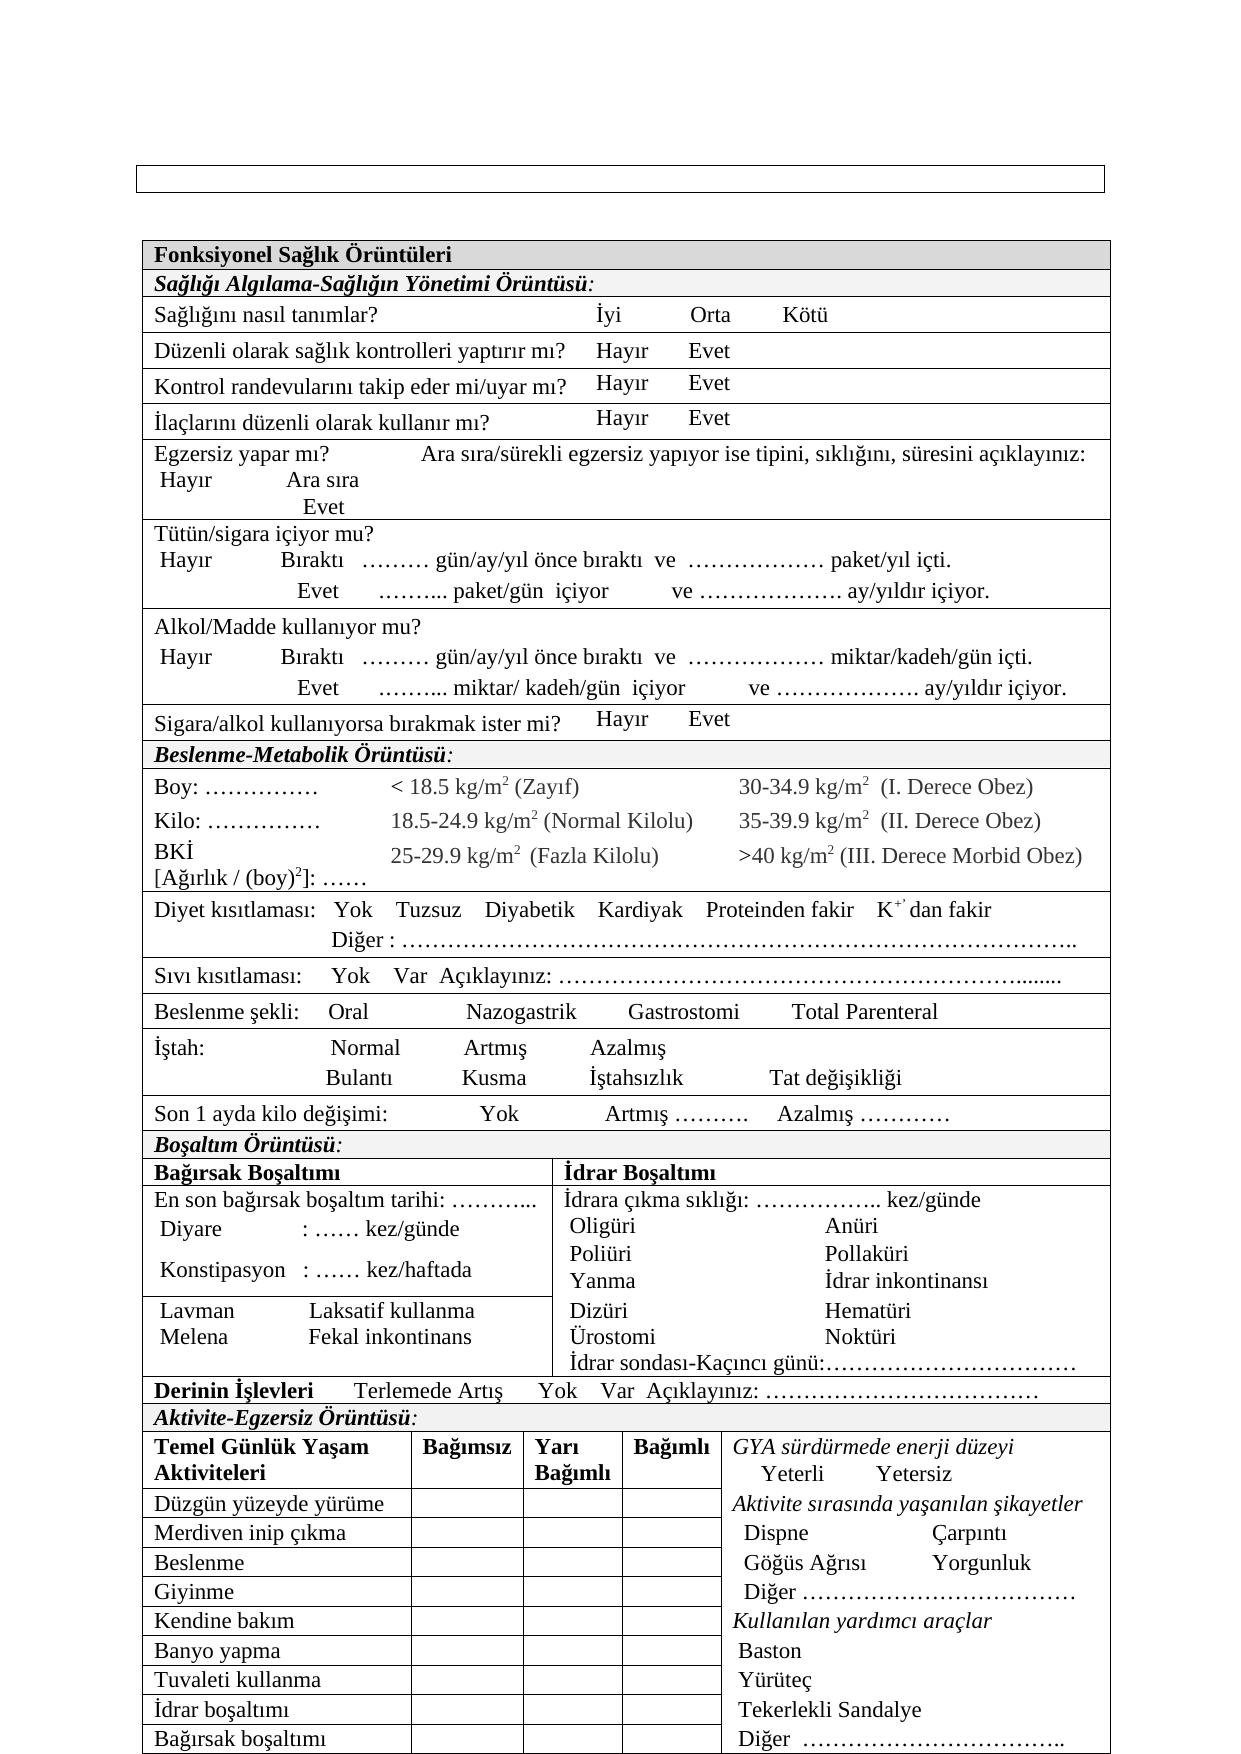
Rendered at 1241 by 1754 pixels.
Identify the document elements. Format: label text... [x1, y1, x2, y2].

table_cell İştah: ⁭ Normal ⁭ Artmış ⁭ Azalmış ⁭ Bulantı ⁭ Kusma ⁭ İştahsızlık ⁭ Tat değişikliği [143, 1029, 1110, 1094]
table_cell Aktivite sırasında yaşanılan şikayetler [722, 1488, 1110, 1517]
table_cell Giyinme [143, 1577, 411, 1606]
table_cell ⁭ Tekerlekli Sandalye [722, 1694, 1110, 1723]
table_cell Tuvaleti kullanma [143, 1666, 411, 1694]
table_cell ⁭ Yorgunluk [915, 1547, 1110, 1576]
table_cell Bağırsak Boşaltımı [143, 1159, 552, 1185]
table_cell [412, 1548, 523, 1576]
table_cell Sağlığı Algılama-Sağlığın Yönetimi Örüntüsü: [143, 270, 1110, 296]
table_cell ⁭ Melena ⁭ Fekal inkontinans [143, 1323, 552, 1349]
table_cell [524, 1548, 622, 1576]
table_cell Son 1 ayda kilo değişimi: ⁭ Yok ⁭ Artmış ………. ⁭ Azalmış ………… [143, 1096, 1110, 1130]
table_cell Merdiven inip çıkma [143, 1518, 411, 1547]
table_cell Kullanılan yardımcı araçlar [722, 1606, 1110, 1635]
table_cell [137, 166, 1104, 192]
table_cell [412, 1577, 523, 1606]
table_cell [412, 1518, 523, 1547]
table_cell ⁭ Hayır ⁭ Evet [579, 333, 1110, 368]
table_cell Egzersiz yapar mı? Ara sıra/sürekli egzersiz yapıyor ise tipini, sıklığını, süresini açıklayınız: ⁭ Hayır ⁭ Ara sıra ⁭ Evet [143, 440, 1110, 519]
table_cell Tütün/sigara içiyor mu? ⁭ Hayır ⁭ Bıraktı ……… gün/ay/yıl önce bıraktı ve ……………… paket/yıl içti. ⁭ Evet .……... paket/gün içiyor ve ………………. ay/yıldır içiyor. [143, 520, 1110, 608]
table_cell ⁭ Yürüteç [722, 1665, 1110, 1694]
table_cell [623, 1636, 721, 1664]
table_cell ⁭ Yanma [553, 1266, 808, 1296]
table_cell [623, 1666, 721, 1694]
table_cell Banyo yapma [143, 1636, 411, 1664]
table_cell ⁭ Diyare : …… kez/günde ⁭ Konstipasyon : …… kez/haftada [143, 1213, 552, 1296]
table_cell [623, 1489, 721, 1517]
table_cell [623, 1548, 721, 1576]
table_cell Yarı Bağımlı [524, 1432, 622, 1488]
table_cell ⁭ İdrar sondası-Kaçıncı günü:…………………………… [553, 1350, 1110, 1376]
table_cell ⁭ Lavman ⁭ Laksatif kullanma [143, 1297, 552, 1323]
table_cell Alkol/Madde kullanıyor mu? ⁭ Hayır ⁭ Bıraktı ……… gün/ay/yıl önce bıraktı ve ……………… miktar/kadeh/gün içti. ⁭ Evet .……... miktar/ kadeh/gün içiyor ve ………………. ay/yıldır içiyor. [143, 609, 1110, 704]
table_cell [623, 1725, 721, 1753]
table_cell ⁭ Çarpıntı [915, 1517, 1110, 1547]
table_cell Kilo: …………… [143, 803, 386, 838]
table_cell ⁭ Hematüri [808, 1296, 1110, 1323]
table_cell ⁭ Ürostomi [553, 1323, 808, 1349]
table_cell [524, 1577, 622, 1606]
table_cell [412, 1666, 523, 1694]
table_cell İdrar Boşaltımı [553, 1159, 1110, 1185]
table_cell ⁭ >40 kg/m2 (III. Derece Morbid Obez) [733, 838, 1110, 891]
table_cell [623, 1695, 721, 1723]
table_cell ⁭ Anüri [808, 1213, 1110, 1239]
table_cell [412, 1725, 523, 1753]
table_cell ⁭ İyi ⁭ Orta ⁭ Kötü [579, 297, 1110, 332]
table_cell İlaçlarını düzenli olarak kullanır mı? [143, 404, 579, 439]
table_cell ⁭ < 18.5 kg/m2 (Zayıf) [386, 769, 732, 803]
table_cell ⁭ Hayır ⁭ Evet [579, 705, 1110, 740]
table_cell ⁭ Noktüri [808, 1323, 1110, 1349]
table_cell Kontrol randevularını takip eder mi/uyar mı? [143, 369, 579, 403]
table_cell [524, 1725, 622, 1753]
table_cell ⁭ İdrar inkontinansı [808, 1266, 1110, 1296]
table_cell GYA sürdürmede enerji düzeyi ⁭ Yeterli ⁭ Yetersiz [722, 1432, 1110, 1488]
table_cell [524, 1518, 622, 1547]
table_cell Beslenme-Metabolik Örüntüsü: [143, 741, 1110, 767]
table_cell Sigara/alkol kullanıyorsa bırakmak ister mi? [143, 705, 579, 740]
table_cell ⁭ 25-29.9 kg/m2 (Fazla Kilolu) [386, 838, 732, 891]
table_cell [623, 1607, 721, 1635]
table_cell [623, 1577, 721, 1606]
table_cell Temel Günlük Yaşam Aktiviteleri [143, 1432, 411, 1488]
table_cell ⁭ Göğüs Ağrısı [722, 1547, 915, 1576]
table_header Fonksiyonel Sağlık Örüntüleri [143, 241, 1110, 269]
table_cell İdrar boşaltımı [143, 1695, 411, 1723]
table_cell ⁭ Hayır ⁭ Evet [579, 404, 1110, 439]
table_cell Boşaltım Örüntüsü: [143, 1131, 1110, 1158]
table_cell ⁭ Hayır ⁭ Evet [579, 369, 1110, 403]
table_cell Diyet kısıtlaması: ⁭ Yok ⁭ Tuzsuz ⁭ Diyabetik ⁭ Kardiyak ⁭ Proteinden fakir ⁭ K+’ dan fakir ⁭ Diğer : …………………………………………………………………………….. [143, 892, 1110, 957]
table_cell [412, 1489, 523, 1517]
table_cell [524, 1607, 622, 1635]
table_cell Düzgün yüzeyde yürüme [143, 1489, 411, 1517]
table_cell ⁭ Oligüri [553, 1213, 808, 1239]
table_cell [524, 1636, 622, 1664]
table_cell Sağlığını nasıl tanımlar? [143, 297, 579, 332]
table_cell Bağımsız [412, 1432, 523, 1488]
table_cell İdrara çıkma sıklığı: …………….. kez/günde [553, 1186, 1110, 1212]
table_cell Boy: …………… [143, 769, 386, 803]
table_cell ⁭ Diğer ……………………………… [722, 1576, 1110, 1606]
table_cell [412, 1607, 523, 1635]
table_cell ⁭ 30-34.9 kg/m2 (I. Derece Obez) [733, 769, 1110, 803]
table_cell ⁭ Dizüri [553, 1296, 808, 1323]
table_cell [524, 1666, 622, 1694]
table_cell Bağırsak boşaltımı [143, 1725, 411, 1753]
table_cell BKİ [Ağırlık / (boy)2]: …… [143, 838, 386, 891]
table_cell Kendine bakım [143, 1607, 411, 1635]
table_cell [412, 1695, 523, 1723]
table_cell [623, 1518, 721, 1547]
table_cell Derinin İşlevleri Terlemede Artış ⁭ Yok ⁭ Var Açıklayınız: ……………………………… [143, 1377, 1110, 1403]
table_cell ⁭ Diğer …………………………….. [722, 1724, 1110, 1753]
table_cell [412, 1636, 523, 1664]
table_cell En son bağırsak boşaltım tarihi: ………... [143, 1186, 552, 1212]
table_cell Beslenme [143, 1548, 411, 1576]
table_cell ⁭ Pollaküri [808, 1239, 1110, 1266]
table_cell [524, 1695, 622, 1723]
table_cell Aktivite-Egzersiz Örüntüsü: [143, 1404, 1110, 1431]
table_cell Sıvı kısıtlaması: ⁭ Yok ⁭ Var Açıklayınız: ……………………………………………………........ [143, 958, 1110, 993]
table_cell ⁭ Dispne [722, 1517, 915, 1547]
table_cell ⁭ 35-39.9 kg/m2 (II. Derece Obez) [733, 803, 1110, 838]
table_cell ⁭ 18.5-24.9 kg/m2 (Normal Kilolu) [386, 803, 732, 838]
table_cell ⁭ Poliüri [553, 1239, 808, 1266]
table_cell Bağımlı [623, 1432, 721, 1488]
table_cell [143, 1350, 552, 1376]
table_cell [524, 1489, 622, 1517]
table_cell Beslenme şekli: ⁭ Oral ⁭ Nazogastrik ⁭ Gastrostomi ⁭ Total Parenteral [143, 994, 1110, 1028]
table_cell ⁭ Baston [722, 1635, 1110, 1664]
table_cell Düzenli olarak sağlık kontrolleri yaptırır mı? [143, 333, 579, 368]
